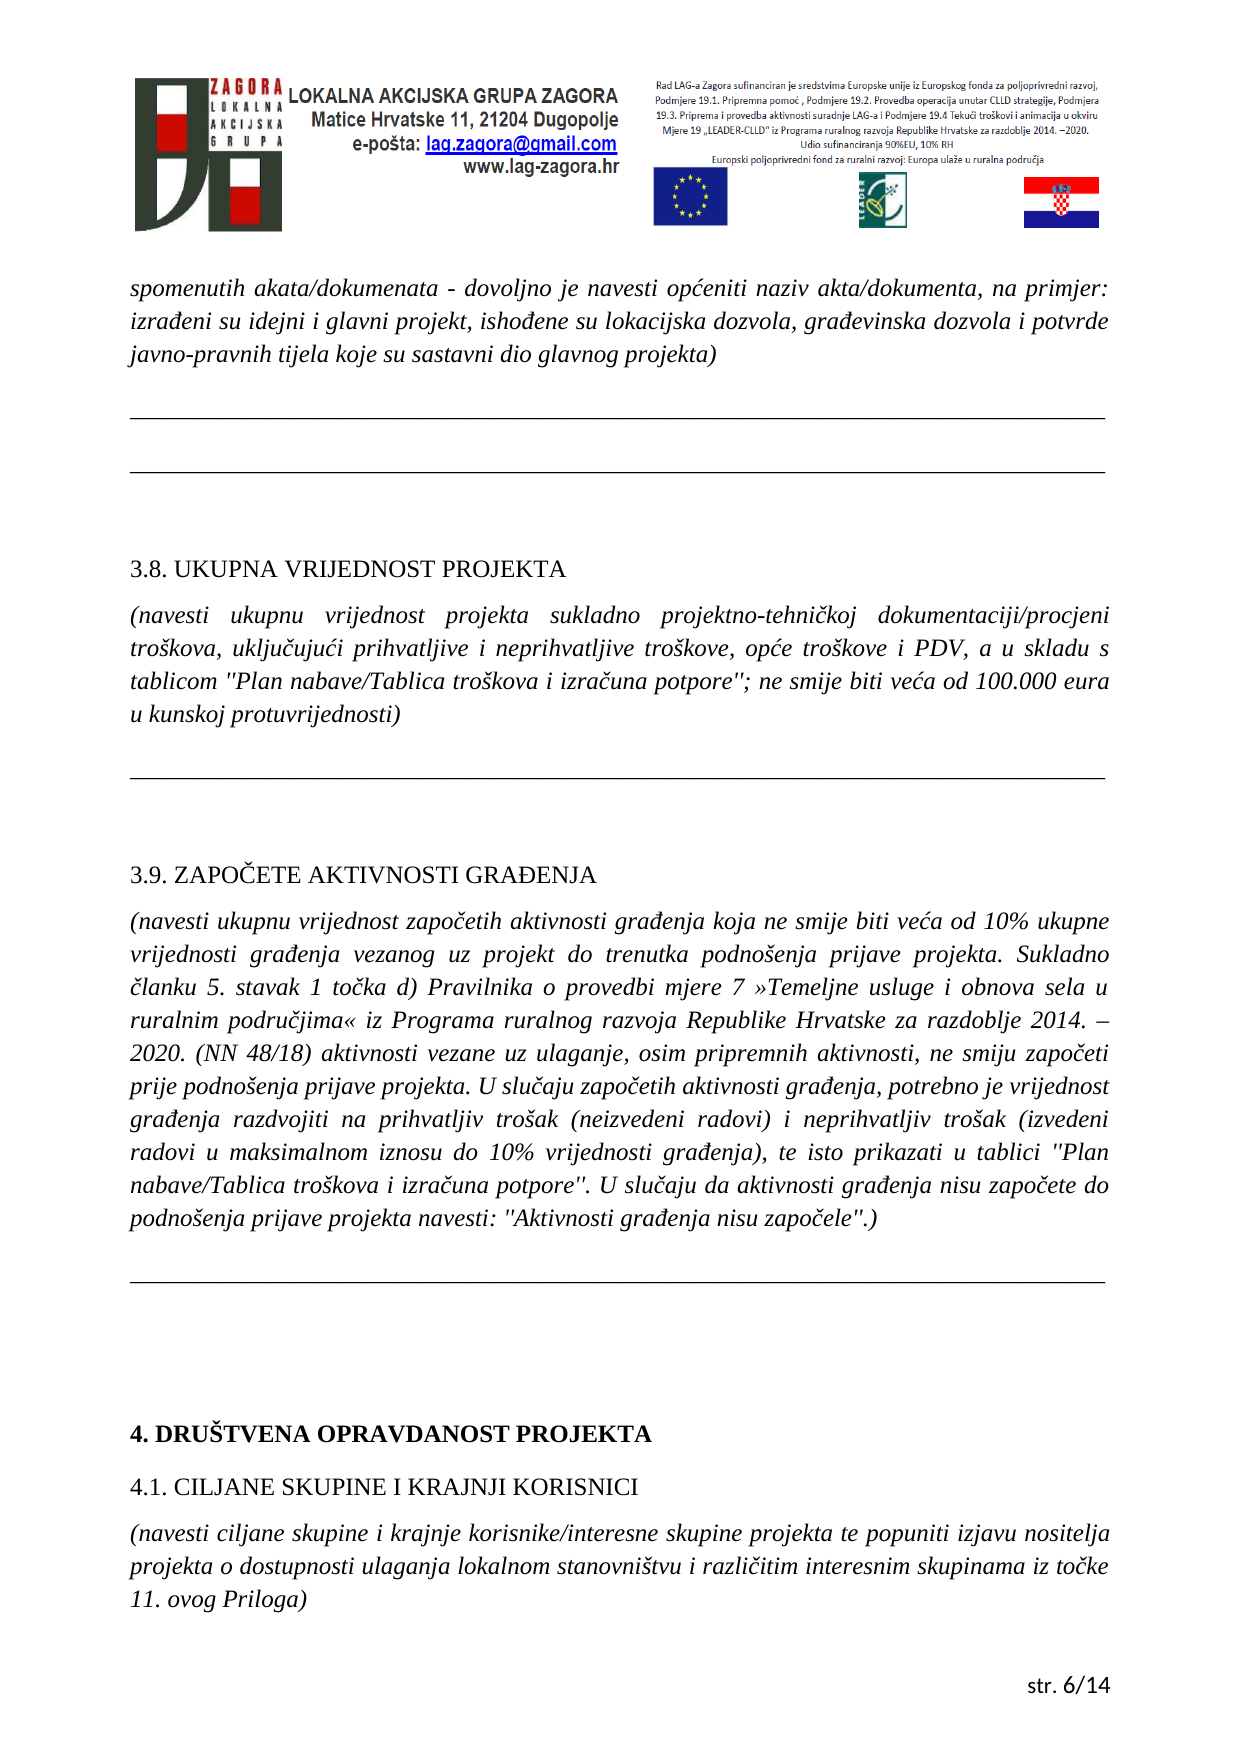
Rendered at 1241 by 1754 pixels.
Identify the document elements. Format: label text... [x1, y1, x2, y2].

text (navesti ciljane skupine i krajnje korisnike/interesne skupine projekta te popuniti izjavu nositelja projekta o dostupnosti ulaganja lokalnom stanovništvu i različitim interesnim skupinama iz točke 11. ovog Priloga) [130, 1518, 1110, 1613]
text ______________________________________________________________________________ [130, 447, 1110, 475]
text 3.8. UKUPNA VRIJEDNOST PROJEKTA [130, 554, 1110, 583]
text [130, 273, 1110, 368]
text (navesti ukupnu vrijednost projekta sukladno projektno-tehničkoj dokumentaciji/procjeni troškova, uključujući prihvatljive i neprihvatljive troškove, opće troškove i PDV, a u skladu s tablicom ''Plan nabave/Tablica troškova i izračuna potpore''; ne smije biti veća od 100.000 eura u kunskoj protuvrijednosti) [130, 600, 1110, 728]
text ______________________________________________________________________________ [130, 753, 1110, 782]
text ______________________________________________________________________________ [130, 393, 1110, 422]
text ______________________________________________________________________________ [130, 1257, 1110, 1286]
text 3.9. ZAPOČETE AKTIVNOSTI GRAĐENJA [130, 861, 1110, 889]
text 4.1. CILJANE SKUPINE I KRAJNJI KORISNICI [130, 1472, 1110, 1501]
text 4. DRUŠTVENA OPRAVDANOST PROJEKTA [130, 1419, 1110, 1447]
text (navesti ukupnu vrijednost započetih aktivnosti građenja koja ne smije biti veća od 10% ukupne vrijednosti građenja vezanog uz projekt do trenutka podnošenja prijave projekta. Sukladno članku 5. stavak 1 točka d) Pravilnika o provedbi mjere 7 »Temeljne usluge i obnova sela u ruralnim područjima« iz Programa ruralnog razvoja Republike Hrvatske za razdoblje 2014. – 2020. (NN 48/18) aktivnosti vezane uz ulaganje, osim pripremnih aktivnosti, ne smiju započeti prije podnošenja prijave projekta. U slučaju započetih aktivnosti građenja, potrebno je vrijednost građenja razdvojiti na prihvatljiv trošak (neizvedeni radovi) i neprihvatljiv trošak (izvedeni radovi u maksimalnom iznosu do 10% vrijednosti građenja), te isto prikazati u tablici ''Plan nabave/Tablica troškova i izračuna potpore''. U slučaju da aktivnosti građenja nisu započete do podnošenja prijave projekta navesti: ''Aktivnosti građenja nisu započele''.) [130, 906, 1110, 1232]
